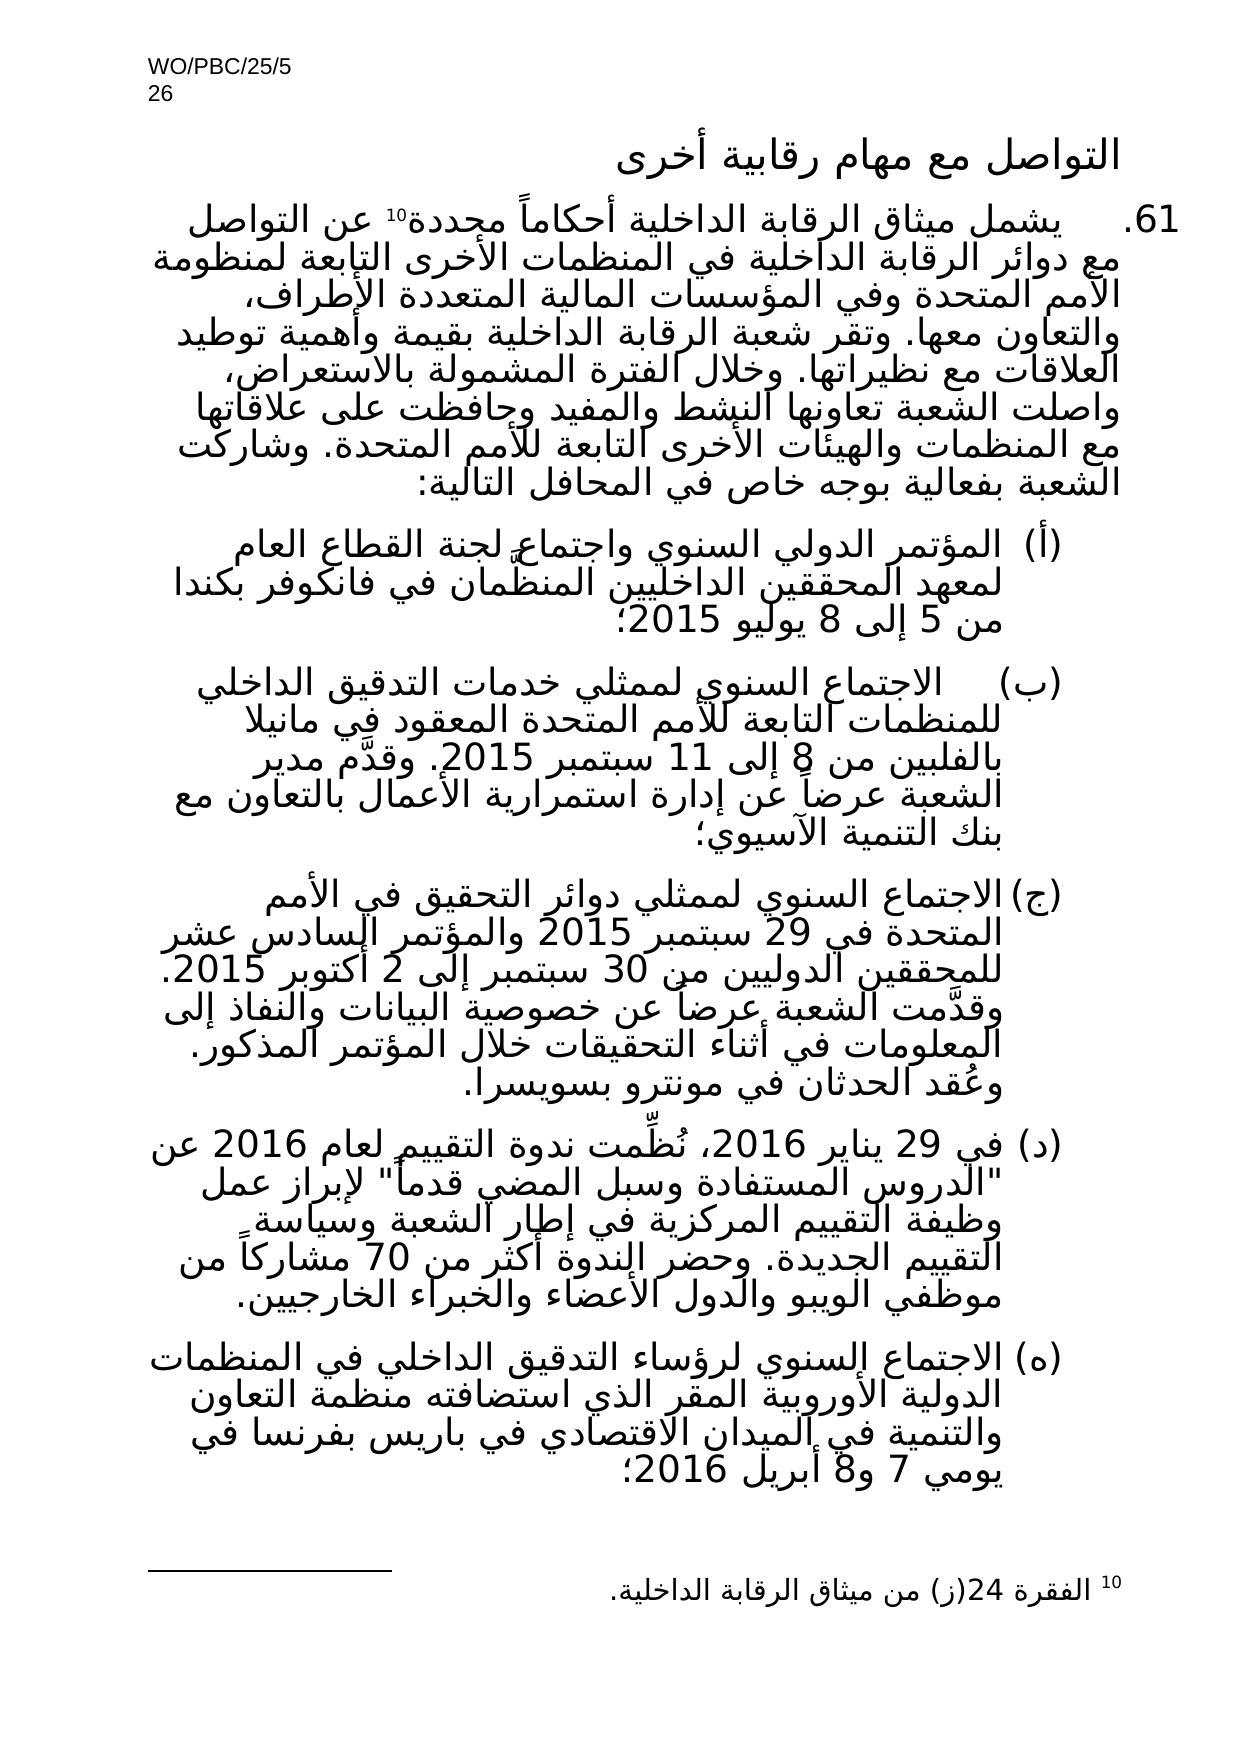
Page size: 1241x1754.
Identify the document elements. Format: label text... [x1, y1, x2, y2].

text (د) في 29 يناير 2016، نُظِّمت ندوة التقييم لعام 2016 عن "الدروس المستفادة وسبل المضي قدماً" لإبراز عمل وظيفة التقييم المركزية في إطار الشعبة وسياسة التقييم الجديدة. وحضر الندوة أكثر من 70 مشاركاً من موظفي الويبو والدول الأعضاء والخبراء الخارجيين. [148, 1128, 1063, 1315]
text (ب) الاجتماع السنوي لممثلي خدمات التدقيق الداخلي للمنظمات التابعة للأمم المتحدة المعقود في مانيلا بالفلبين من 8 إلى 11 سبتمبر 2015. وقدَّم مدير الشعبة عرضاً عن إدارة استمرارية الأعمال بالتعاون مع بنك التنمية الآسيوي؛ [148, 665, 1063, 853]
text (أ) المؤتمر الدولي السنوي واجتماع لجنة القطاع العام لمعهد المحققين الداخليين المنظَّمان في فانكوفر بكندا من 5 إلى 8 يوليو 2015؛ [148, 528, 1063, 640]
text (ه) الاجتماع السنوي لرؤساء التدقيق الداخلي في المنظمات الدولية الأوروبية المقر الذي استضافته منظمة التعاون والتنمية في الميدان الاقتصادي في باريس بفرنسا في يومي 7 و8 أبريل 2016؛ [148, 1340, 1063, 1490]
text (ج) الاجتماع السنوي لممثلي دوائر التحقيق في الأمم المتحدة في 29 سبتمبر 2015 والمؤتمر السادس عشر للمحققين الدوليين من 30 سبتمبر إلى 2 أكتوبر 2015. وقدَّمت الشعبة عرضاً عن خصوصية البيانات والنفاذ إلى المعلومات في أثناء التحقيقات خلال المؤتمر المذكور. وعُقد الحدثان في مونترو بسويسرا. [148, 878, 1063, 1103]
subtitle التواصل مع مهام رقابية أخرى [148, 136, 1122, 178]
list يشمل ميثاق الرقابة الداخلية أحكاماً محددة عن التواصل مع دوائر الرقابة الداخلية في المنظمات الأخرى التابعة لمنظومة الأمم المتحدة وفي المؤسسات المالية المتعددة الأطراف، والتعاون معها. وتقر شعبة الرقابة الداخلية بقيمة وأهمية توطيد العلاقات مع نظيراتها. وخلال الفترة المشمولة بالاستعراض، واصلت الشعبة تعاونها النشط والمفيد وحافظت على علاقاتها مع المنظمات والهيئات الأخرى التابعة للأمم المتحدة. وشاركت الشعبة بفعالية بوجه خاص في المحافل التالية: [148, 203, 1122, 503]
